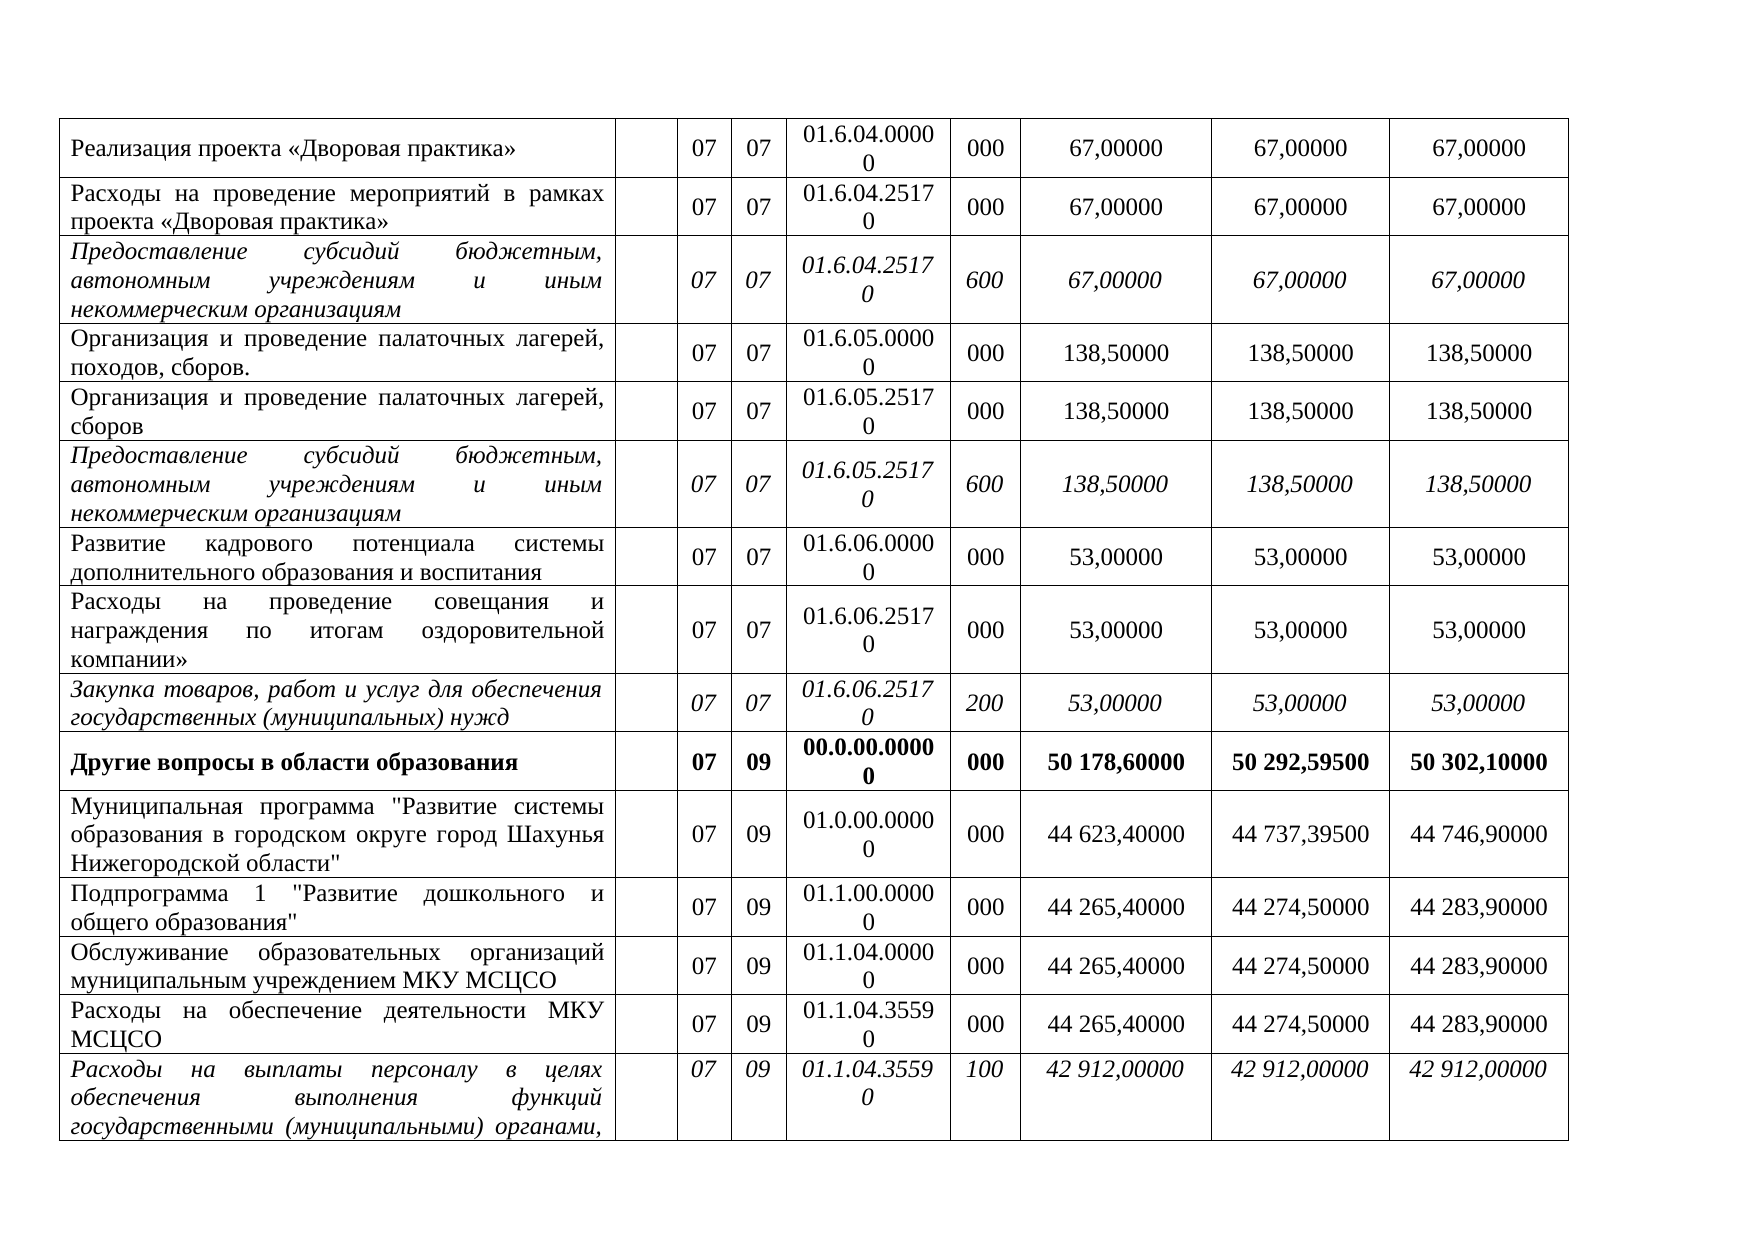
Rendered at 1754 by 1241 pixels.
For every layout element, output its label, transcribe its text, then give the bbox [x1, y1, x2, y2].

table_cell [60, 1054, 615, 1140]
table_cell 44 283,90000 [1390, 995, 1568, 1053]
table_cell 44 746,90000 [1390, 791, 1568, 877]
table_cell 42 912,00000 [1021, 1054, 1211, 1140]
table_cell 138,50000 [1021, 324, 1211, 381]
table_cell 01.6.04.25170 [787, 236, 950, 322]
table_cell 01.1.04.00000 [787, 937, 950, 994]
table_cell 01.6.04.00000 [787, 119, 950, 177]
table_cell 01.1.04.35590 [787, 995, 950, 1053]
table_cell 07 [732, 119, 786, 177]
table_cell 07 [678, 995, 731, 1053]
table_cell Организация и проведение палаточных лагерей, сборов [60, 382, 615, 439]
table_cell Другие вопросы в области образования [60, 732, 615, 790]
table_cell Обслуживание образовательных организаций муниципальным учреждением МКУ МСЦСО [60, 937, 615, 994]
table_cell [616, 791, 677, 877]
table_cell 01.6.04.25170 [787, 178, 950, 235]
table_cell 07 [678, 382, 731, 439]
table_cell [616, 382, 677, 439]
table_cell 07 [732, 528, 786, 585]
table_cell [616, 441, 677, 527]
table_cell 000 [951, 791, 1020, 877]
table_cell 53,00000 [1021, 586, 1211, 673]
table_cell 000 [951, 382, 1020, 439]
table_cell 44 283,90000 [1390, 937, 1568, 994]
table_cell 07 [678, 937, 731, 994]
table_cell 138,50000 [1212, 441, 1389, 527]
table_cell 07 [732, 324, 786, 381]
table_cell 200 [951, 674, 1020, 731]
table_cell 09 [732, 995, 786, 1053]
table_cell 44 265,40000 [1021, 995, 1211, 1053]
table_cell 07 [678, 528, 731, 585]
table_cell 53,00000 [1212, 674, 1389, 731]
table_cell 44 274,50000 [1212, 878, 1389, 936]
table_cell 600 [951, 236, 1020, 322]
table_cell [616, 586, 677, 673]
table_cell 000 [951, 995, 1020, 1053]
table_cell [616, 119, 677, 177]
table_cell 138,50000 [1212, 324, 1389, 381]
table_cell 07 [678, 674, 731, 731]
table_cell [616, 324, 677, 381]
table_cell 100 [951, 1054, 1020, 1140]
table_cell 01.6.05.00000 [787, 324, 950, 381]
table_cell 09 [732, 1054, 786, 1140]
table_cell 138,50000 [1021, 382, 1211, 439]
table_cell 00.0.00.00000 [787, 732, 950, 790]
table_cell 44 265,40000 [1021, 937, 1211, 994]
table_cell 07 [732, 382, 786, 439]
table_cell 44 623,40000 [1021, 791, 1211, 877]
table_cell 67,00000 [1390, 119, 1568, 177]
table_cell 07 [732, 441, 786, 527]
table_cell Реализация проекта «Дворовая практика» [60, 119, 615, 177]
table_cell 07 [732, 236, 786, 322]
table_cell 01.1.00.00000 [787, 878, 950, 936]
table_cell 53,00000 [1212, 586, 1389, 673]
table_cell 07 [678, 878, 731, 936]
table_cell Расходы на проведение совещания и награждения по итогам оздоровительной компании» [60, 586, 615, 673]
table_cell 07 [732, 674, 786, 731]
table_cell 000 [951, 119, 1020, 177]
table_cell 000 [951, 586, 1020, 673]
table_cell 07 [732, 586, 786, 673]
table_cell [616, 878, 677, 936]
table_cell 01.6.06.25170 [787, 586, 950, 673]
table_cell 53,00000 [1212, 528, 1389, 585]
table_cell 138,50000 [1021, 441, 1211, 527]
table_cell [616, 1054, 677, 1140]
table_cell 138,50000 [1390, 324, 1568, 381]
table_cell [616, 674, 677, 731]
table_cell 44 283,90000 [1390, 878, 1568, 936]
table_cell 50 292,59500 [1212, 732, 1389, 790]
table_cell 09 [732, 732, 786, 790]
table_cell 07 [678, 324, 731, 381]
table_cell 07 [678, 1054, 731, 1140]
table_cell 07 [678, 791, 731, 877]
table_cell 000 [951, 178, 1020, 235]
table_cell 07 [678, 441, 731, 527]
table_cell 50 178,60000 [1021, 732, 1211, 790]
table_cell Подпрограмма 1 "Развитие дошкольного и общего образования" [60, 878, 615, 936]
table_cell 44 737,39500 [1212, 791, 1389, 877]
table_cell 138,50000 [1390, 441, 1568, 527]
table_cell 07 [678, 236, 731, 322]
table_cell 53,00000 [1021, 674, 1211, 731]
table_cell 600 [951, 441, 1020, 527]
table_cell Организация и проведение палаточных лагерей, походов, сборов. [60, 324, 615, 381]
table_cell 67,00000 [1212, 119, 1389, 177]
table_cell 07 [678, 178, 731, 235]
table_cell 42 912,00000 [1212, 1054, 1389, 1140]
table_cell 01.6.06.25170 [787, 674, 950, 731]
table_cell 67,00000 [1390, 236, 1568, 322]
table_cell Развитие кадрового потенциала системы дополнительного образования и воспитания [60, 528, 615, 585]
table_cell 000 [951, 878, 1020, 936]
table_cell [616, 732, 677, 790]
table_cell 09 [732, 791, 786, 877]
table_cell 44 274,50000 [1212, 995, 1389, 1053]
table_cell 67,00000 [1212, 236, 1389, 322]
table_cell Расходы на проведение мероприятий в рамках проекта «Дворовая практика» [60, 178, 615, 235]
table_cell [616, 937, 677, 994]
table_cell 09 [732, 878, 786, 936]
table_cell 53,00000 [1390, 528, 1568, 585]
table_cell 01.1.04.35590 [787, 1054, 950, 1140]
table_cell 07 [678, 119, 731, 177]
table_cell 138,50000 [1390, 382, 1568, 439]
table_cell 000 [951, 324, 1020, 381]
table_cell [616, 995, 677, 1053]
table_cell Муниципальная программа "Развитие системы образования в городском округе город Шахунья Нижегородской области" [60, 791, 615, 877]
table_cell 44 265,40000 [1021, 878, 1211, 936]
table_cell 138,50000 [1212, 382, 1389, 439]
table_cell 67,00000 [1390, 178, 1568, 235]
table_cell Предоставление субсидий бюджетным, автономным учреждениям и иным некоммерческим организациям [60, 236, 615, 322]
table_cell Закупка товаров, работ и услуг для обеспечения государственных (муниципальных) нужд [60, 674, 615, 731]
table_cell 01.6.05.25170 [787, 382, 950, 439]
table_cell 50 302,10000 [1390, 732, 1568, 790]
table_cell 07 [678, 732, 731, 790]
table_cell [616, 528, 677, 585]
table_cell 44 274,50000 [1212, 937, 1389, 994]
table_cell 67,00000 [1212, 178, 1389, 235]
table_cell 67,00000 [1021, 236, 1211, 322]
table_cell 07 [732, 178, 786, 235]
table_cell Предоставление субсидий бюджетным, автономным учреждениям и иным некоммерческим организациям [60, 441, 615, 527]
table_cell 000 [951, 528, 1020, 585]
table_cell 67,00000 [1021, 119, 1211, 177]
table_cell 53,00000 [1390, 586, 1568, 673]
table_cell 09 [732, 937, 786, 994]
table_cell 42 912,00000 [1390, 1054, 1568, 1140]
table_cell 67,00000 [1021, 178, 1211, 235]
table_cell 01.0.00.00000 [787, 791, 950, 877]
table_cell 000 [951, 732, 1020, 790]
table_cell 53,00000 [1390, 674, 1568, 731]
table_cell 000 [951, 937, 1020, 994]
table_cell Расходы на обеспечение деятельности МКУ МСЦСО [60, 995, 615, 1053]
table_cell 53,00000 [1021, 528, 1211, 585]
table_cell 01.6.06.00000 [787, 528, 950, 585]
table_cell 01.6.05.25170 [787, 441, 950, 527]
table_cell [616, 236, 677, 322]
table_cell [616, 178, 677, 235]
table_cell 07 [678, 586, 731, 673]
